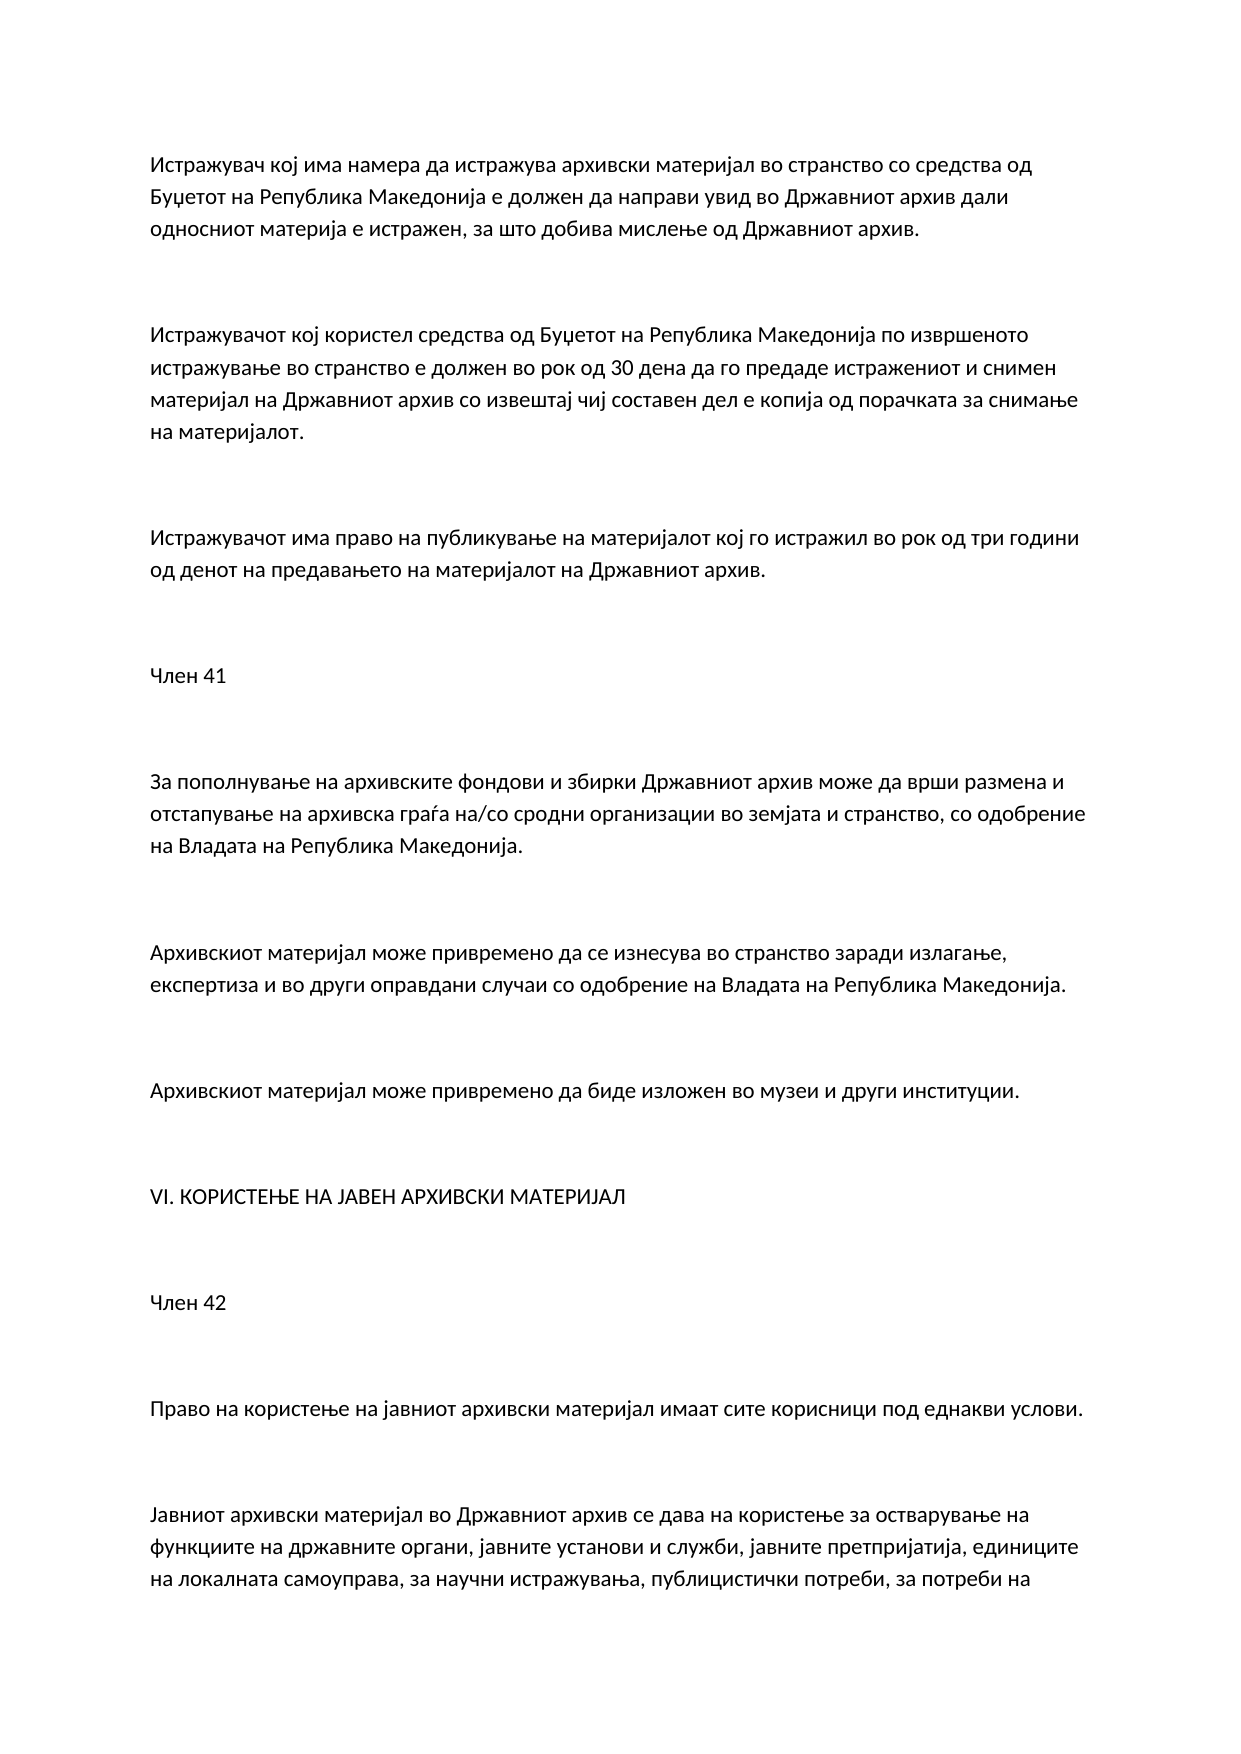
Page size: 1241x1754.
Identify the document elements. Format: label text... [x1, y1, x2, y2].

text Архивскиот материјал може привремено да се изнесува во странство заради излагање, експертиза и во други оправдани случаи со одобрение на Владата на Република Македонија. [150, 938, 1090, 998]
text Архивскиот материјал може привремено да биде изложен во музеи и други институции. [150, 1076, 1090, 1104]
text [150, 1500, 1090, 1592]
text Член 42 [150, 1288, 1090, 1316]
text Право на користење на јавниот архивски материјал имаат сите корисници под еднакви услови. [150, 1394, 1090, 1422]
text VI. КОРИСТЕЊЕ НА ЈАВЕН АРХИВСКИ МАТЕРИЈАЛ [150, 1182, 1090, 1210]
text За пополнување на архивските фондови и збирки Државниот архив може да врши размена и отстапување на архивска граѓа на/со сродни организации во земјата и странство, со одобрение на Владата на Република Македонија. [150, 767, 1090, 860]
text Истражувачот има право на публикување на материјалот кој го истражил во рок од три години од денот на предавањето на материјалот на Државниот архив. [150, 523, 1090, 583]
text Истражувач кој има намера да истражува архивски материјал во странство со средства од Буџетот на Република Македонија е должен да направи увид во Државниот архив дали односниот материја е истражен, за што добива мислење од Државниот архив. [150, 150, 1090, 242]
text Истражувачот кој користел средства од Буџетот на Република Македонија по извршеното истражување во странство е должен во рок од 30 дена да го предаде истражениот и снимен материјал на Државниот архив со извештај чиј составен дел е копија од порачката за снимање на материјалот. [150, 320, 1090, 445]
text Член 41 [150, 661, 1090, 689]
